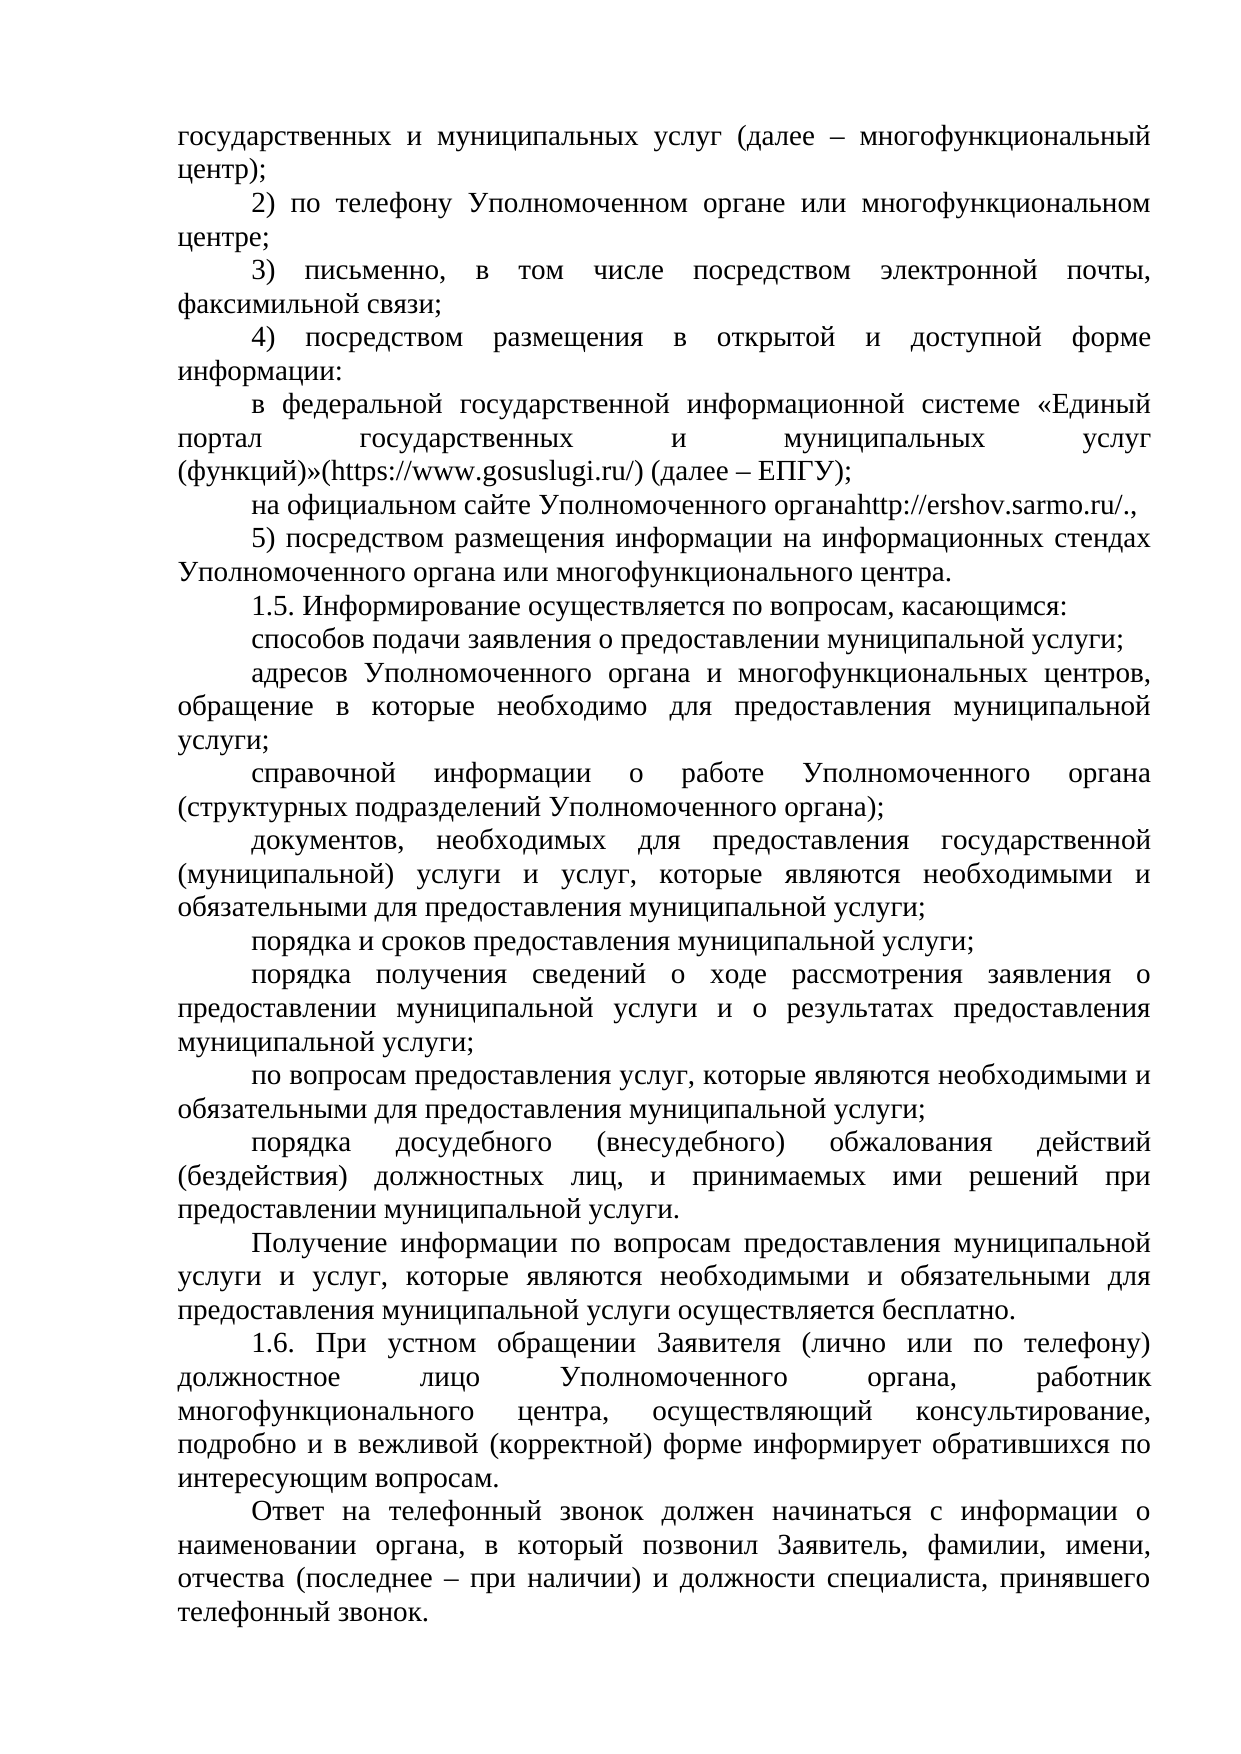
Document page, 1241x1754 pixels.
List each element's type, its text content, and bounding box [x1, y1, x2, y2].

text способов подачи заявления о предоставлении муниципальной услуги; [177, 621, 1152, 655]
text справочной информации о работе Уполномоченного органа (структурных подразделений Уполномоченного органа); [177, 755, 1152, 822]
text адресов Уполномоченного органа и многофункциональных центров, обращение в которые необходимо для предоставления муниципальной услуги; [177, 655, 1152, 755]
text в федеральной государственной информационной системе «Единый портал государственных и муниципальных услуг (функций)»(https://www.gosuslugi.ru/) (далее – ЕПГУ); [177, 386, 1152, 487]
text по вопросам предоставления услуг, которые являются необходимыми и обязательными для предоставления муниципальной услуги; [177, 1057, 1152, 1124]
text документов, необходимых для предоставления государственной (муниципальной) услуги и услуг, которые являются необходимыми и обязательными для предоставления муниципальной услуги; [177, 822, 1152, 923]
text порядка и сроков предоставления муниципальной услуги; [177, 923, 1152, 957]
text 5) посредством размещения информации на информационных стендах Уполномоченного органа или многофункционального центра. [177, 521, 1152, 588]
text 3) письменно, в том числе посредством электронной почты, факсимильной связи; [177, 252, 1152, 319]
text на официальном сайте Уполномоченного органаhttp://ershov.sarmo.ru/., [177, 487, 1152, 521]
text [177, 118, 1152, 185]
text Ответ на телефонный звонок должен начинаться с информации о наименовании органа, в который позвонил Заявитель, фамилии, имени, отчества (последнее – при наличии) и должности специалиста, принявшего телефонный звонок. [177, 1493, 1152, 1627]
text Получение информации по вопросам предоставления муниципальной услуги и услуг, которые являются необходимыми и обязательными для предоставления муниципальной услуги осуществляется бесплатно. [177, 1225, 1152, 1326]
text порядка досудебного (внесудебного) обжалования действий (бездействия) должностных лиц, и принимаемых ими решений при предоставлении муниципальной услуги. [177, 1124, 1152, 1225]
text 1.5. Информирование осуществляется по вопросам, касающимся: [177, 588, 1152, 621]
text 4) посредством размещения в открытой и доступной форме информации: [177, 319, 1152, 386]
text 1.6. При устном обращении Заявителя (лично или по телефону) должностное лицо Уполномоченного органа, работник многофункционального центра, осуществляющий консультирование, подробно и в вежливой (корректной) форме информирует обратившихся по интересующим вопросам. [177, 1326, 1152, 1493]
text порядка получения сведений о ходе рассмотрения заявления о предоставлении муниципальной услуги и о результатах предоставления муниципальной услуги; [177, 957, 1152, 1057]
text 2) по телефону Уполномоченном органе или многофункциональном центре; [177, 185, 1152, 252]
